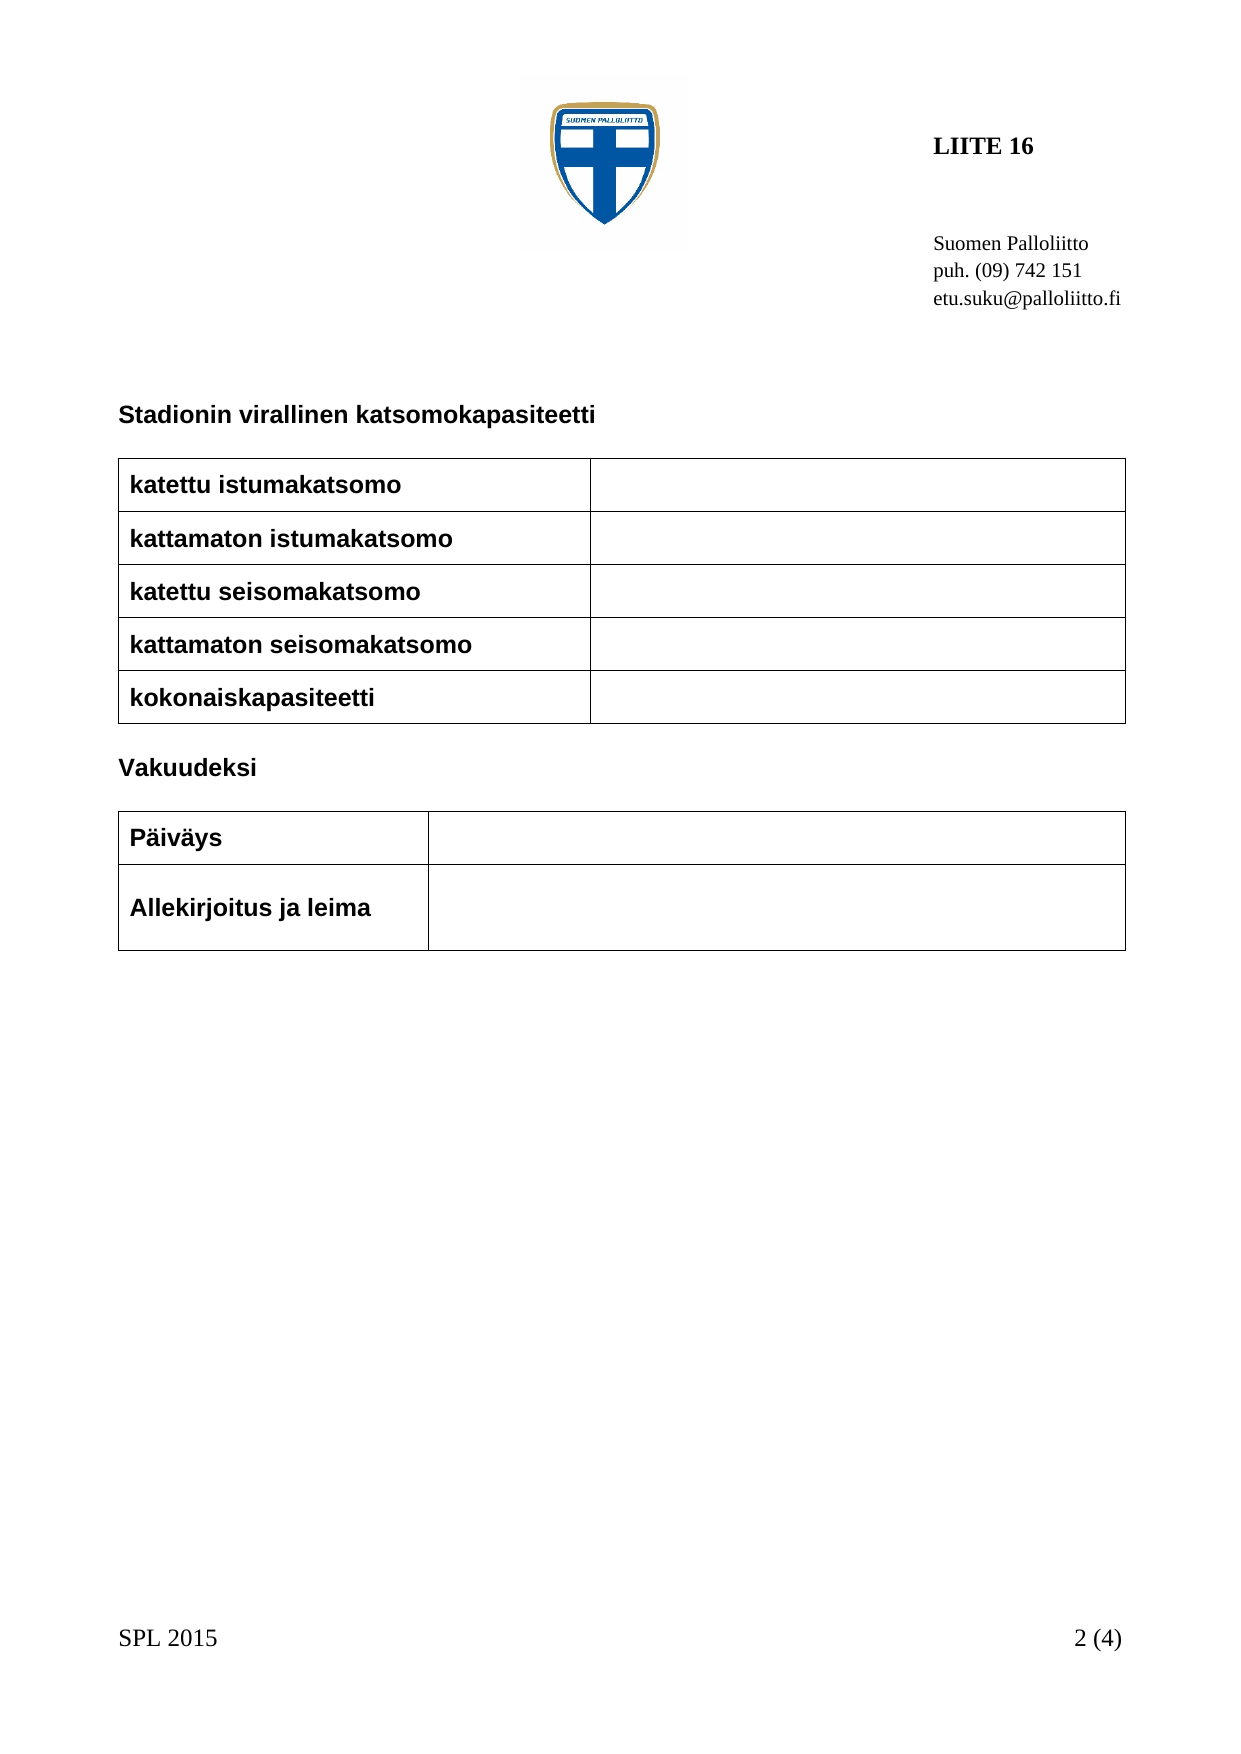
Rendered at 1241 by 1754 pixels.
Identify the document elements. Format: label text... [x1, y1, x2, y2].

table_cell [591, 671, 1125, 723]
text Stadionin virallinen katsomokapasiteetti [118, 400, 1122, 429]
table_cell [591, 512, 1125, 564]
table_header katettu istumakatsomo [119, 459, 590, 511]
table_cell [591, 618, 1125, 670]
picture [518, 76, 688, 249]
table_cell katettu seisomakatsomo [119, 565, 590, 617]
text Vakuudeksi [118, 753, 1122, 782]
table_header [591, 459, 1125, 511]
table_cell [429, 865, 1125, 950]
table_cell kattamaton seisomakatsomo [119, 618, 590, 670]
table_header Päiväys [119, 812, 428, 864]
table_header [429, 812, 1125, 864]
table_cell Allekirjoitus ja leima [119, 865, 428, 950]
table_cell kokonaiskapasiteetti [119, 671, 590, 723]
table_cell kattamaton istumakatsomo [119, 512, 590, 564]
table_cell [591, 565, 1125, 617]
